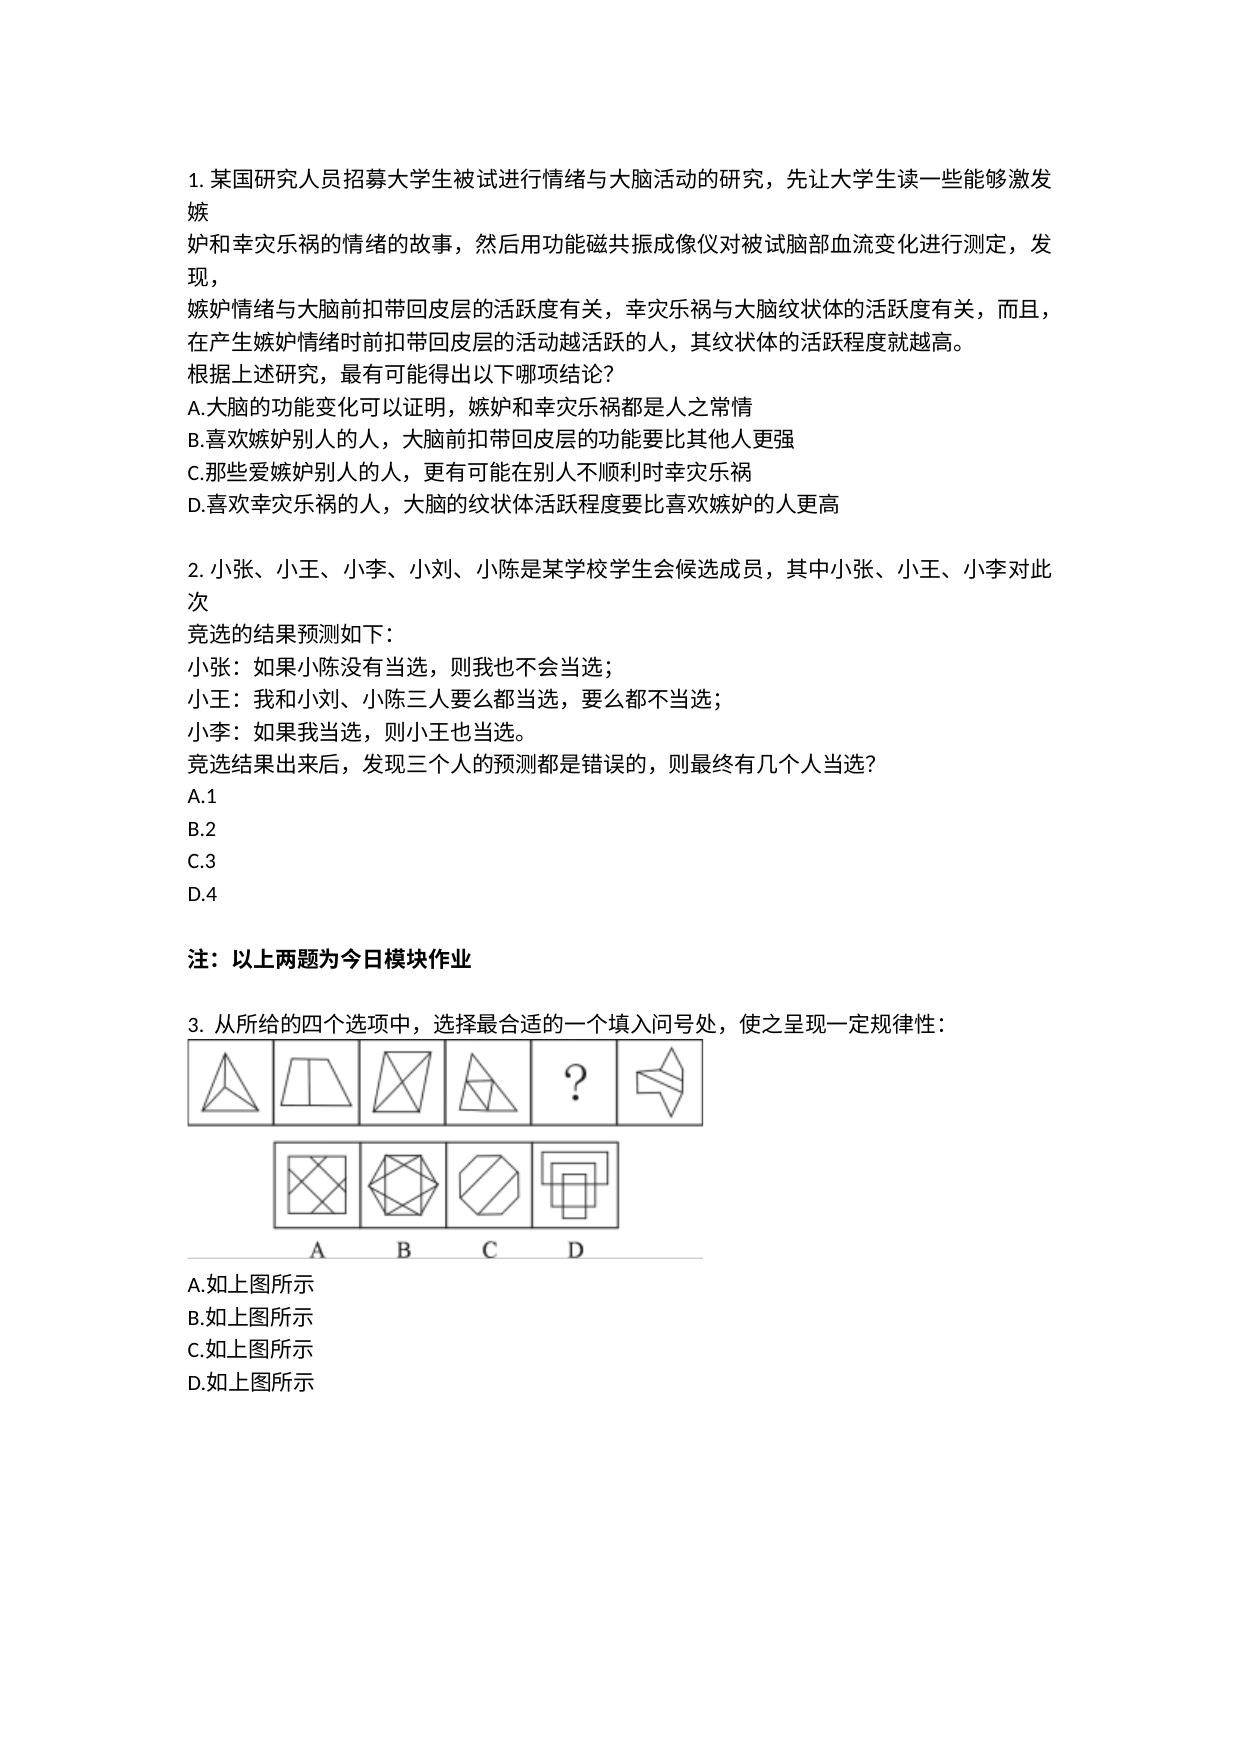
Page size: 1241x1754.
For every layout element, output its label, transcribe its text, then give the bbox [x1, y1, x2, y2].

text A.大脑的功能变化可以证明，嫉妒和幸灾乐祸都是人之常情 [187, 389, 1053, 422]
text B.如上图所示 [187, 1299, 1053, 1332]
text 小张：如果小陈没有当选，则我也不会当选； [187, 649, 1053, 682]
text 1. 某国研究人员招募大学生被试进行情绪与大脑活动的研究，先让大学生读一些能够激发嫉 [187, 162, 1053, 227]
text 嫉妒情绪与大脑前扣带回皮层的活跃度有关，幸灾乐祸与大脑纹状体的活跃度有关，而且， [187, 292, 1053, 324]
text 竞选的结果预测如下： [187, 617, 1053, 649]
text C.如上图所示 [187, 1332, 1053, 1364]
text B.2 [187, 812, 1053, 844]
text 妒和幸灾乐祸的情绪的故事，然后用功能磁共振成像仪对被试脑部血流变化进行测定，发现， [187, 227, 1053, 292]
text 竞选结果出来后，发现三个人的预测都是错误的，则最终有几个人当选？ [187, 747, 1053, 779]
text 2. 小张、小王、小李、小刘、小陈是某学校学生会候选成员，其中小张、小王、小李对此次 [187, 552, 1053, 617]
text 根据上述研究，最有可能得出以下哪项结论？ [187, 357, 1053, 389]
text A.1 [187, 779, 1053, 812]
text D.4 [187, 877, 1053, 909]
text 小李：如果我当选，则小王也当选。 [187, 714, 1053, 747]
text D.喜欢幸灾乐祸的人，大脑的纹状体活跃程度要比喜欢嫉妒的人更高 [187, 487, 1053, 519]
text A.如上图所示 [187, 1267, 1053, 1299]
text D.如上图所示 [187, 1364, 1053, 1397]
text B.喜欢嫉妒别人的人，大脑前扣带回皮层的功能要比其他人更强 [187, 422, 1053, 454]
text 小王：我和小刘、小陈三人要么都当选，要么都不当选； [187, 682, 1053, 714]
picture [187, 1039, 704, 1260]
text C.那些爱嫉妒别人的人，更有可能在别人不顺利时幸灾乐祸 [187, 454, 1053, 487]
text 注：以上两题为今日模块作业 [187, 942, 1053, 974]
text C.3 [187, 844, 1053, 877]
text 在产生嫉妒情绪时前扣带回皮层的活动越活跃的人，其纹状体的活跃程度就越高。 [187, 324, 1053, 357]
